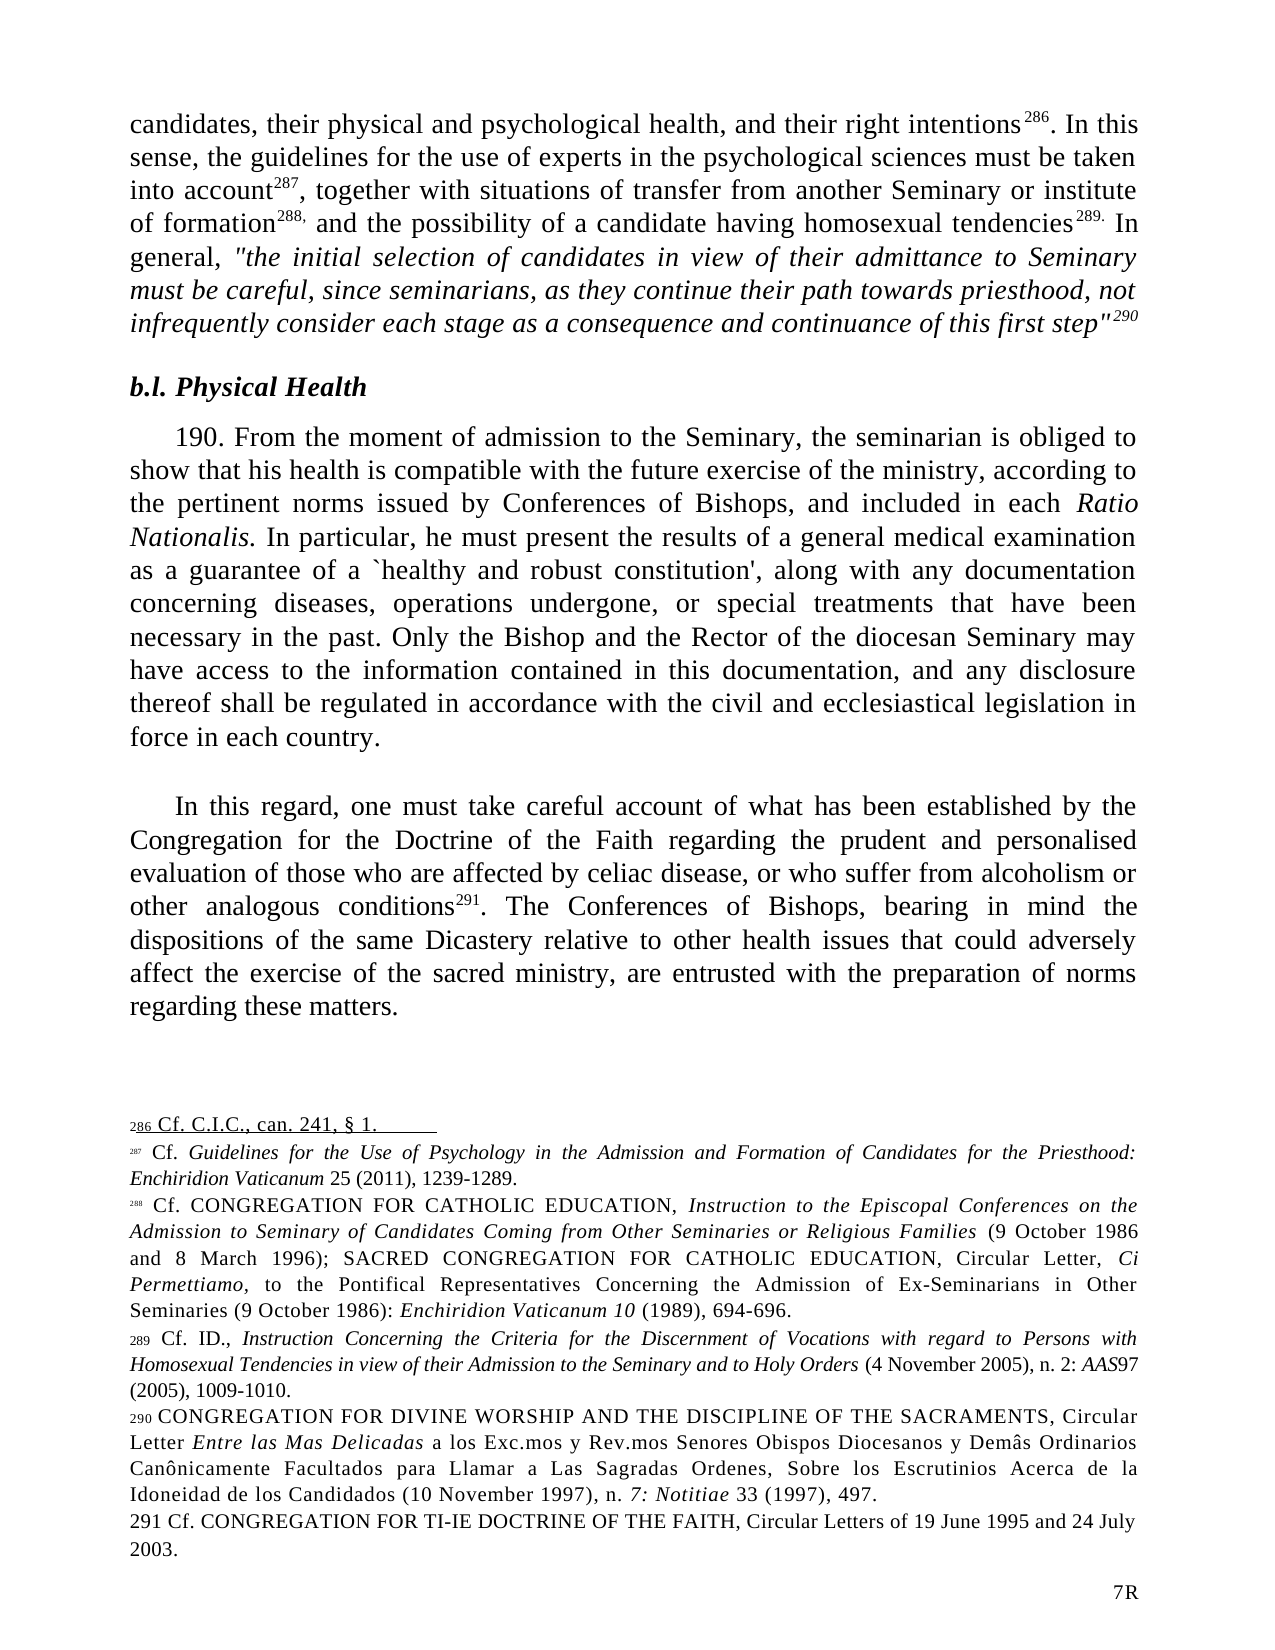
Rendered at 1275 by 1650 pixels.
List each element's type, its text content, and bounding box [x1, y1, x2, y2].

text 288 Cf. CONGREGATION FOR CATHOLIC EDUCATION, Instruction to the Episcopal Conferences on the Admission to Seminary of Candidates Coming from Other Seminaries or Religious Families (9 October 1986 and 8 March 1996); SACRED CONGREGATION FOR CATHOLIC EDUCATION, Circular Letter, Ci Permettiamo, to the Pontifical Representatives Concerning the Admission of Ex-Seminarians in Other Seminaries (9 October 1986): Enchiridion Vaticanum 10 (1989), 694-696. [129, 1191, 1138, 1323]
text In this regard, one must take careful account of what has been established by the Congregation for the Doctrine of the Faith regarding the prudent and personalised evaluation of those who are affected by celiac disease, or who suffer from alcoholism or other analogous conditions291. The Conferences of Bishops, bearing in mind the dispositions of the same Dicastery relative to other health issues that could adversely affect the exercise of the sacred ministry, are entrusted with the preparation of norms regarding these matters. [129, 789, 1138, 1022]
text 7R [129, 1579, 1138, 1605]
text b.l. Physical Health [129, 370, 1138, 403]
text 190. From the moment of admission to the Seminary, the seminarian is obliged to show that his health is compatible with the future exercise of the ministry, according to the pertinent norms issued by Conferences of Bishops, and included in each Ratio Nationalis. In particular, he must present the results of a general medical examination as a guarantee of a `healthy and robust constitution', along with any documentation concerning diseases, operations undergone, or special treatments that have been necessary in the past. Only the Bishop and the Rector of the diocesan Seminary may have access to the information contained in this documentation, and any disclosure thereof shall be regulated in accordance with the civil and ecclesiastical legislation in force in each country. [129, 419, 1138, 753]
text 287 Cf. Guidelines for the Use of Psychology in the Admission and Formation of Candidates for the Priesthood: Enchiridion Vaticanum 25 (2011), 1239-1289. [129, 1139, 1138, 1191]
text 289 Cf. ID., Instruction Concerning the Criteria for the Discernment of Vocations with regard to Persons with Homosexual Tendencies in view of their Admission to the Seminary and to Holy Orders (4 November 2005), n. 2: AAS97 (2005), 1009-1010. [129, 1324, 1138, 1402]
text 290 CONGREGATION FOR DIVINE WORSHIP AND THE DISCIPLINE OF THE SACRAMENTS, Circular Letter Entre las Mas Delicadas a los Exc.mos y Rev.mos Senores Obispos Diocesanos y Demâs Ordinarios Canônicamente Facultados para Llamar a Las Sagradas Ordenes, Sobre los Escrutinios Acerca de la Idoneidad de los Candidados (10 November 1997), n. 7: Notitiae 33 (1997), 497. [129, 1403, 1138, 1507]
text 286 Cf. C.I.C., can. 241, § 1. [129, 1111, 1138, 1136]
text candidates, their physical and psychological health, and their right intentions286. In this sense, the guidelines for the use of experts in the psychological sciences must be taken into account287, together with situations of transfer from another Seminary or institute of formation288, and the possibility of a candidate having homosexual tendencies289. In general, "the initial selection of candidates in view of their admittance to Seminary must be careful, since seminarians, as they continue their path towards priesthood, not infrequently consider each stage as a consequence and continuance of this first step"290 [129, 107, 1138, 339]
text 291 Cf. CONGREGATION FOR TI-IE DOCTRINE OF THE FAITH, Circular Letters of 19 June 1995 and 24 July 2003. [129, 1507, 1138, 1562]
